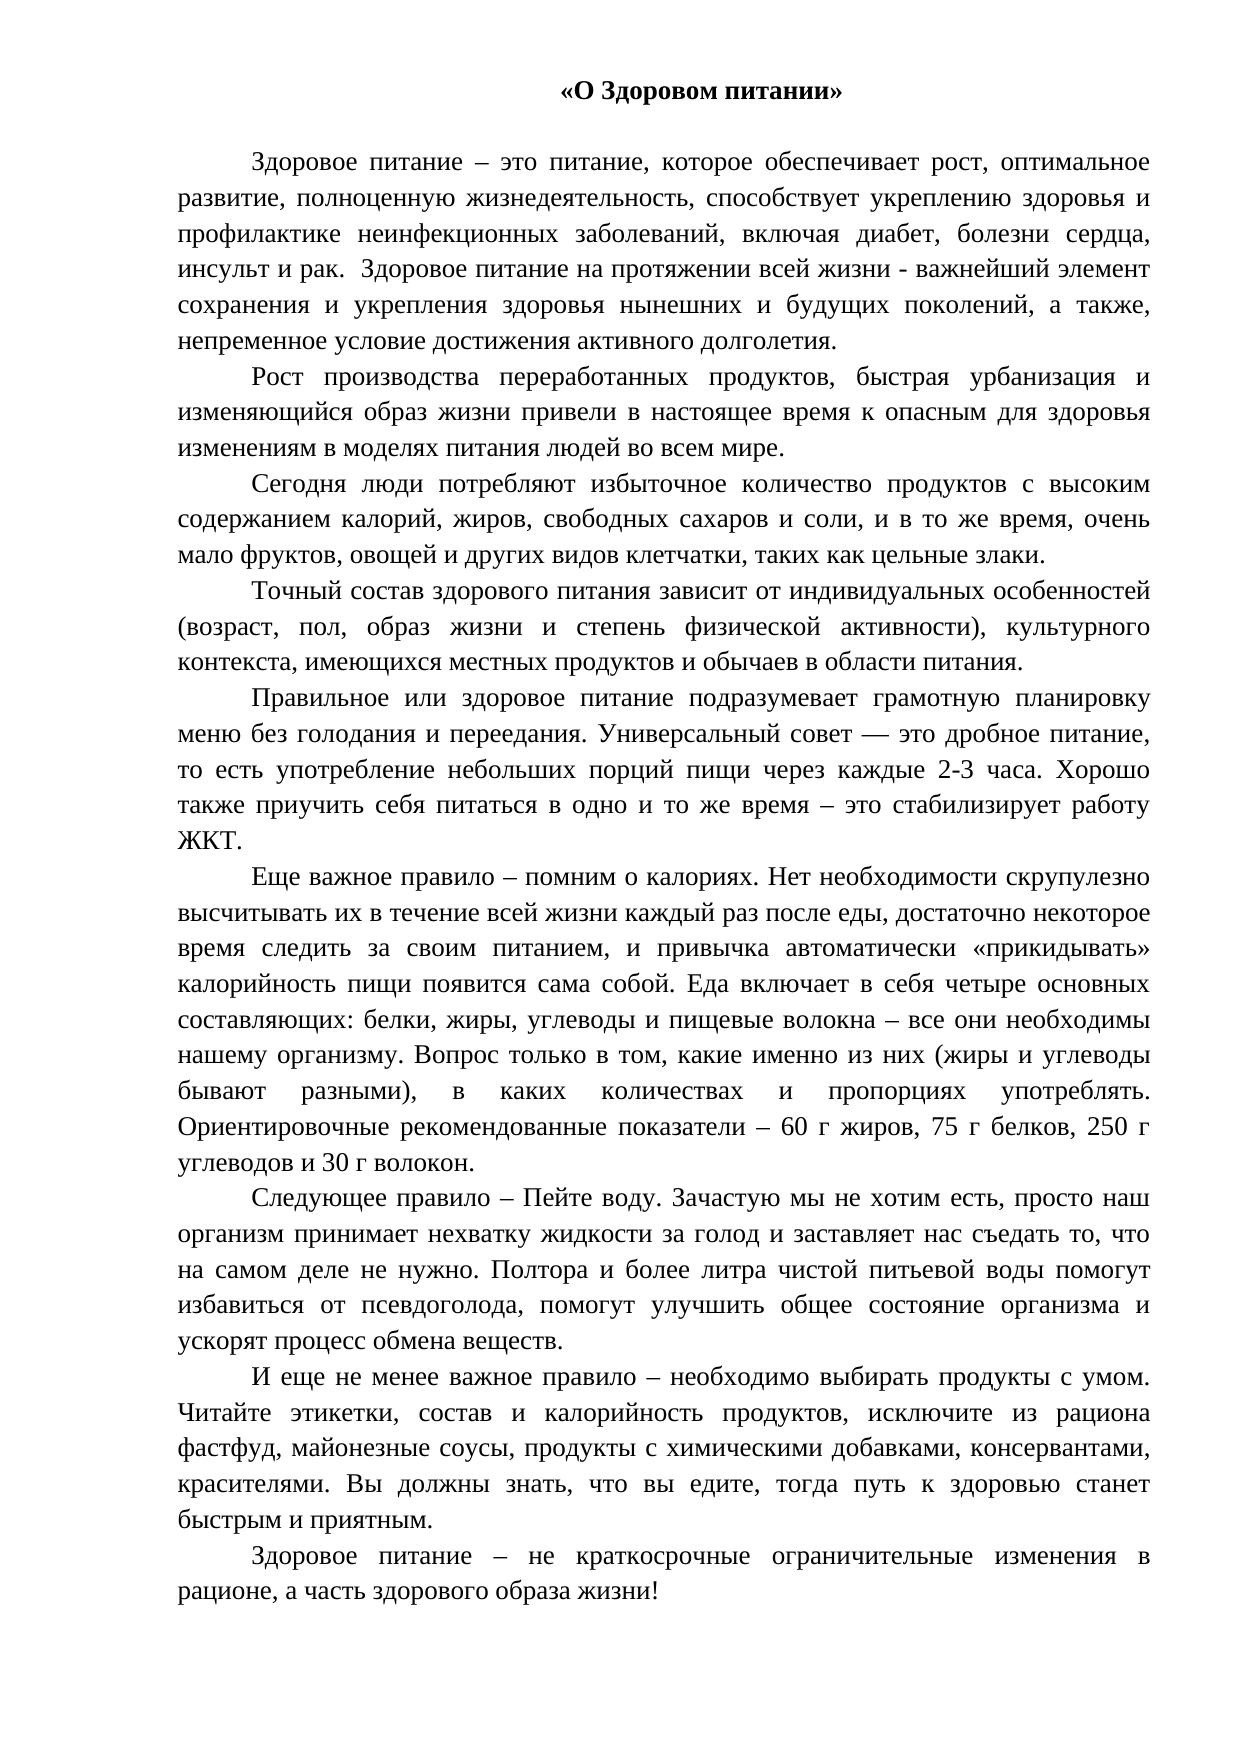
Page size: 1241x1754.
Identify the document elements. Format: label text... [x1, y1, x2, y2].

text Здоровое питание – это питание, которое обеспечивает рост, оптимальное развитие, полноценную жизнедеятельность, способствует укреплению здоровья и профилактике неинфекционных заболеваний, включая диабет, болезни сердца, инсульт и рак. Здоровое питание на протяжении всей жизни - важнейший элемент сохранения и укрепления здоровья нынешних и будущих поколений, а также, непременное условие достижения активного долголетия. [177, 145, 1152, 355]
text Здоровое питание – не краткосрочные ограничительные изменения в рационе, а часть здорового образа жизни! [177, 1539, 1152, 1606]
text Рост производства переработанных продуктов, быстрая урбанизация и изменяющийся образ жизни привели в настоящее время к опасным для здоровья изменениям в моделях питания людей во всем мире. [177, 360, 1152, 462]
text Сегодня люди потребляют избыточное количество продуктов с высоким содержанием калорий, жиров, свободных сахаров и соли, и в то же время, очень мало фруктов, овощей и других видов клетчатки, таких как цельные злаки. [177, 467, 1152, 569]
text Правильное или здоровое питание подразумевает грамотную планировку меню без голодания и переедания. Универсальный совет — это дробное питание, то есть употребление небольших порций пищи через каждые 2-3 часа. Хорошо также приучить себя питаться в одно и то же время – это стабилизирует работу ЖКТ. [177, 681, 1152, 855]
text Следующее правило – Пейте воду. Зачастую мы не хотим есть, просто наш организм принимает нехватку жидкости за голод и заставляет нас съедать то, что на самом деле не нужно. Полтора и более литра чистой питьевой воды помогут избавиться от псевдоголода, помогут улучшить общее состояние организма и ускорят процесс обмена веществ. [177, 1181, 1152, 1356]
text Точный состав здорового питания зависит от индивидуальных особенностей (возраст, пол, образ жизни и степень физической активности), культурного контекста, имеющихся местных продуктов и обычаев в области питания. [177, 574, 1152, 677]
text Еще важное правило – помним о калориях. Нет необходимости скрупулезно высчитывать их в течение всей жизни каждый раз после еды, достаточно некоторое время следить за своим питанием, и привычка автоматически «прикидывать» калорийность пищи появится сама собой. Еда включает в себя четыре основных составляющих: белки, жиры, углеводы и пищевые волокна – все они необходимы нашему организму. Вопрос только в том, какие именно из них (жиры и углеводы бывают разными), в каких количествах и пропорциях употреблять. Ориентировочные рекомендованные показатели – 60 г жиров, 75 г белков, 250 г углеводов и 30 г волокон. [177, 860, 1152, 1177]
text «О Здоровом питании» [177, 74, 1152, 105]
text И еще не менее важное правило – необходимо выбирать продукты с умом. Читайте этикетки, состав и калорийность продуктов, исключите из рациона фастфуд, майонезные соусы, продукты с химическими добавками, консервантами, красителями. Вы должны знать, что вы едите, тогда путь к здоровью станет быстрым и приятным. [177, 1360, 1152, 1534]
